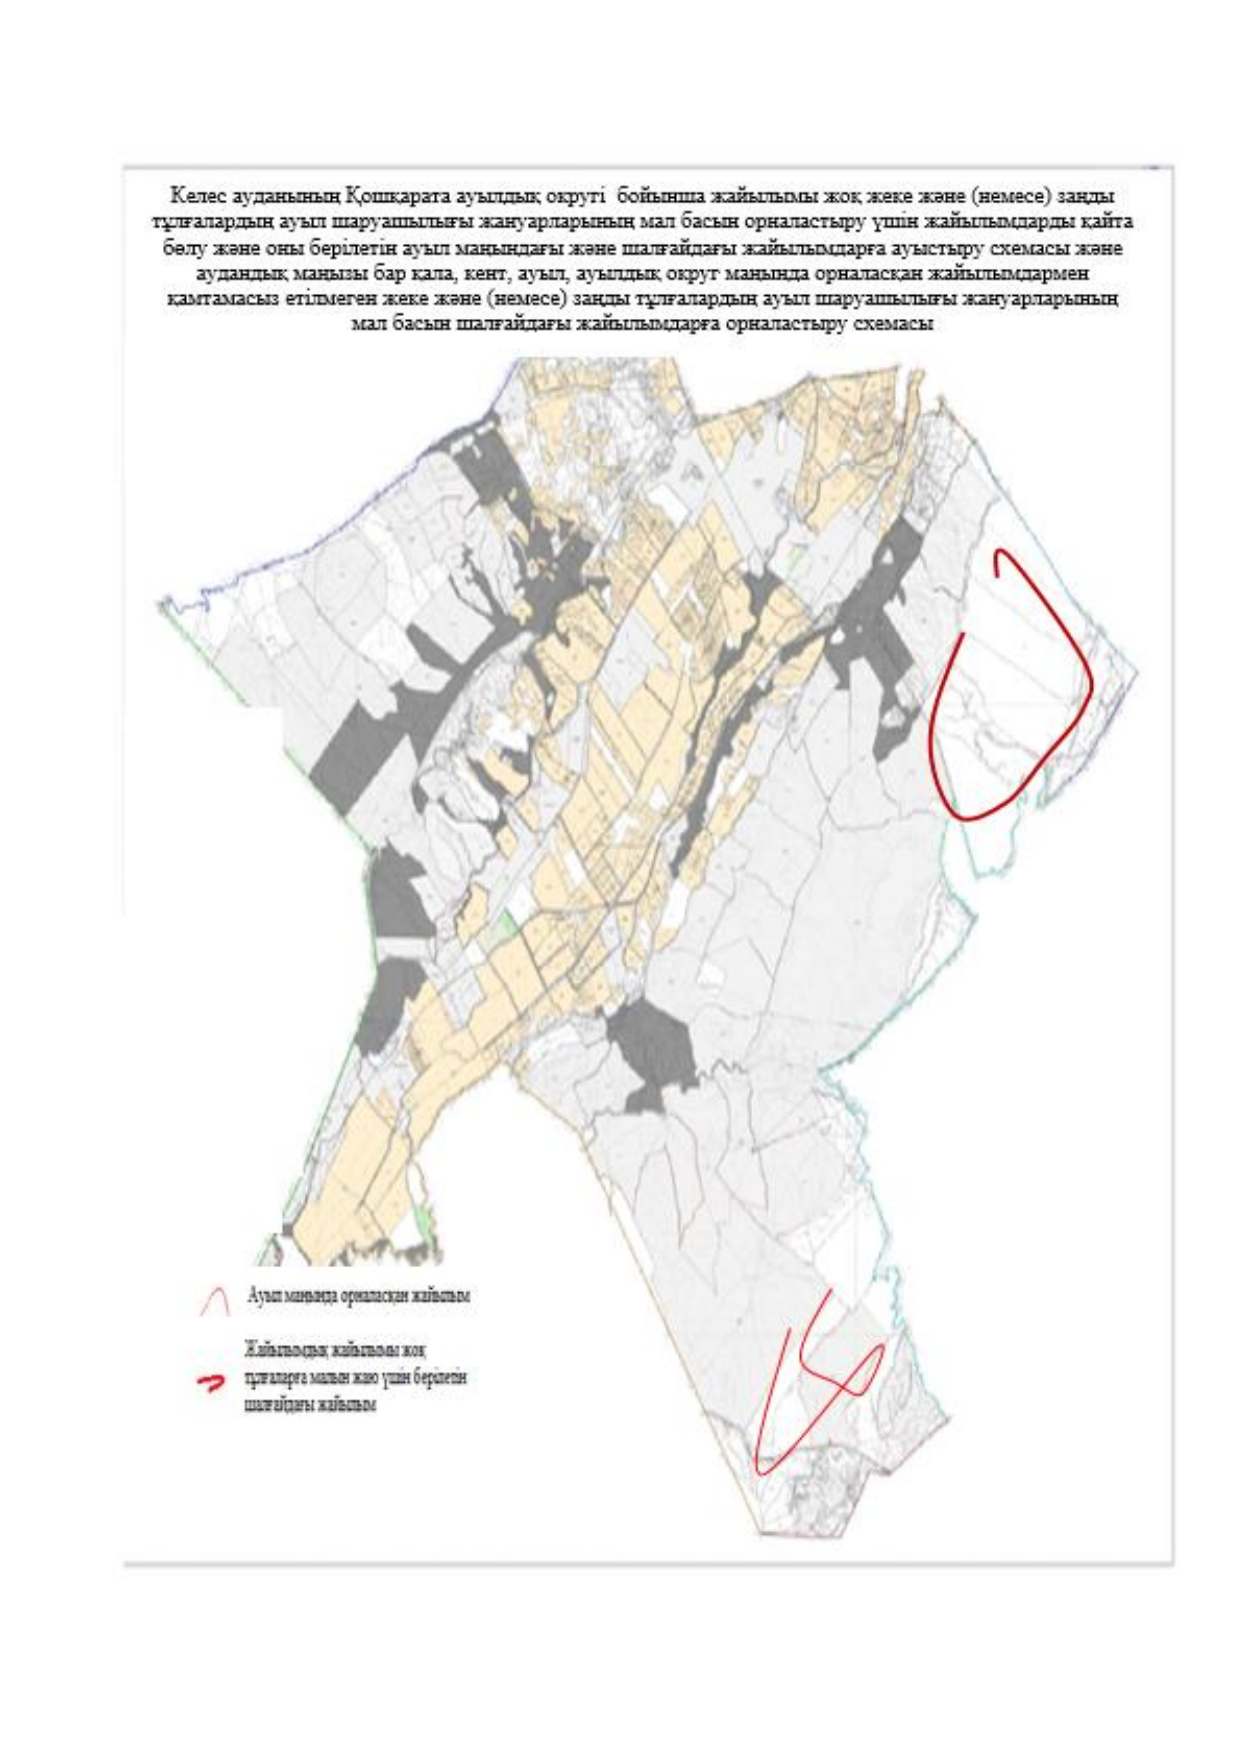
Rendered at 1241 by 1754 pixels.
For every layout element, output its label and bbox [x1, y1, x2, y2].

picture [112, 150, 1190, 1580]
